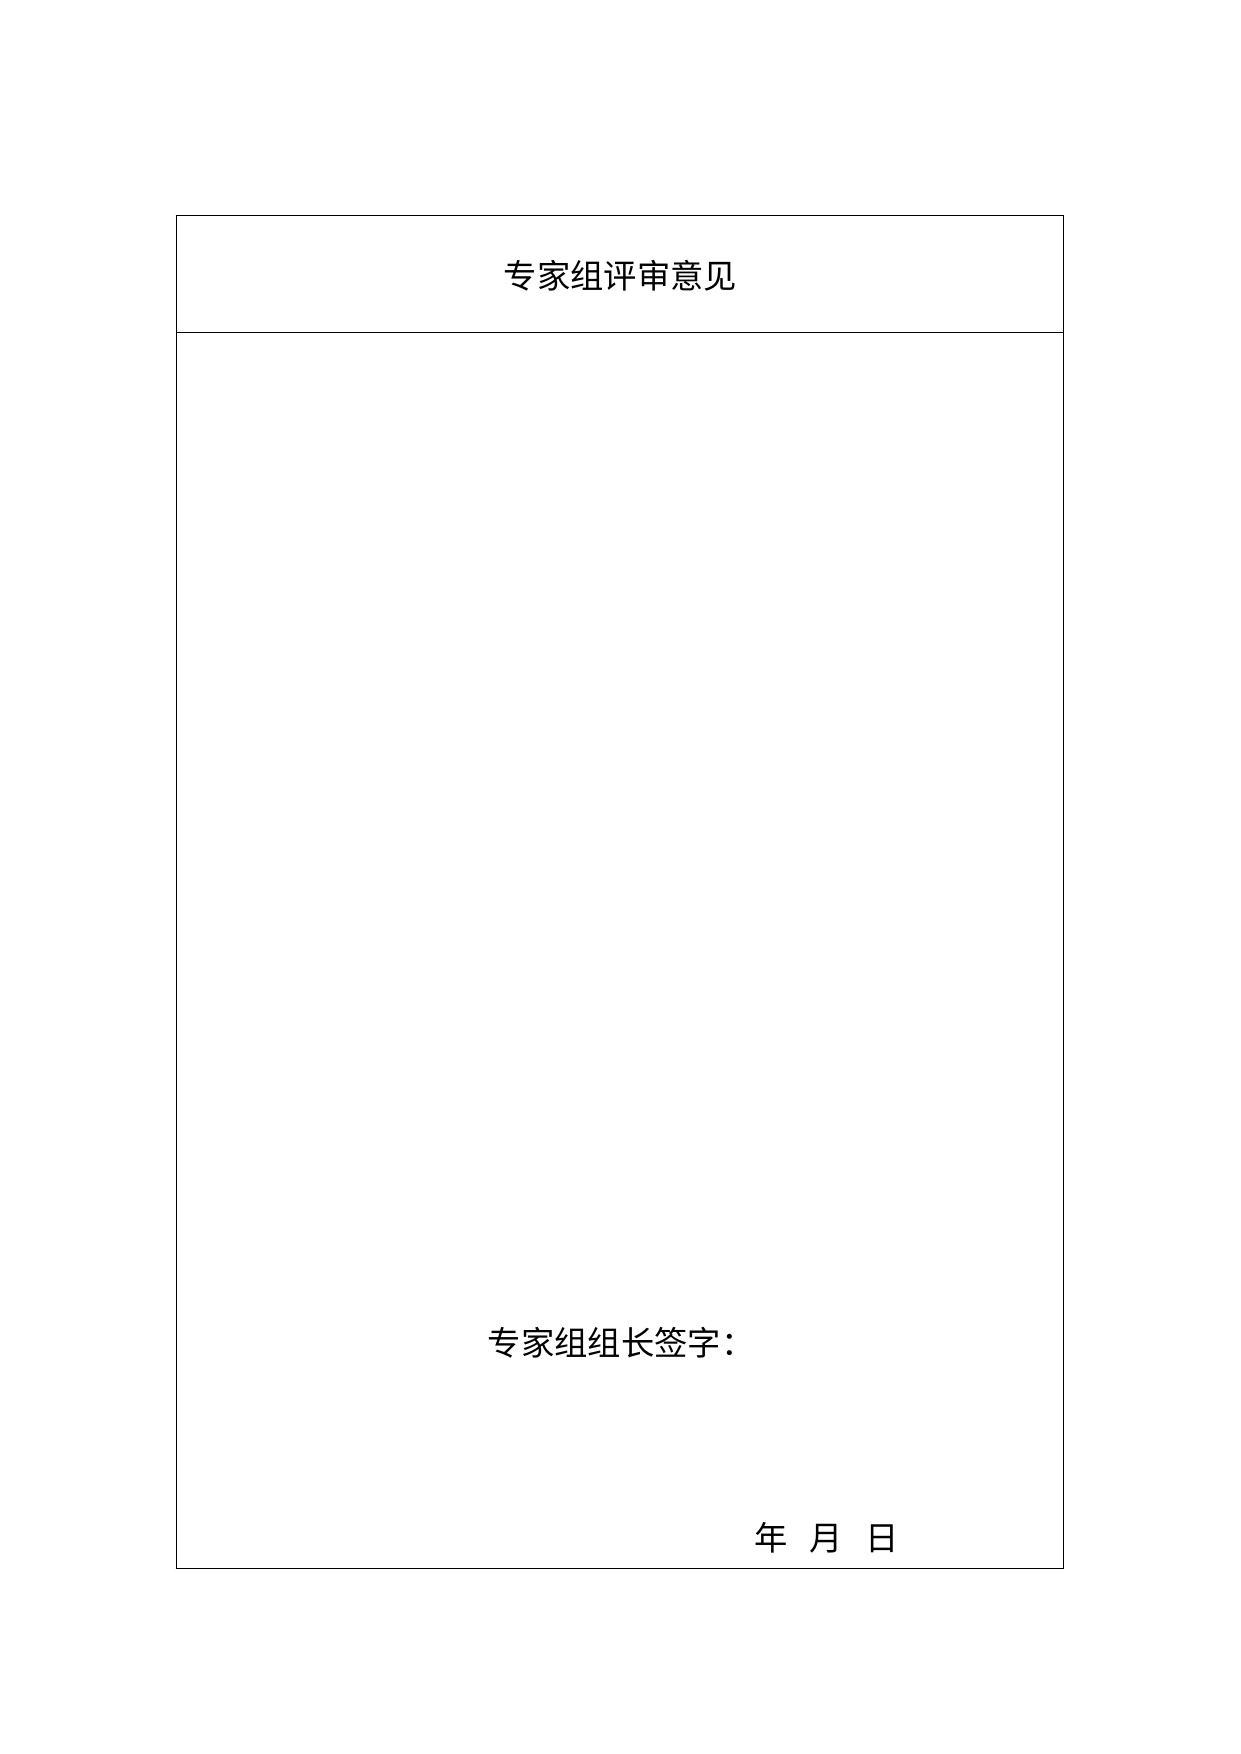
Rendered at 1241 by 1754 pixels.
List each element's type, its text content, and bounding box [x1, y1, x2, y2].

table_cell 专家组组长签字： 年 月 日 [177, 333, 1063, 1568]
table_header 专家组评审意见 [177, 216, 1063, 332]
